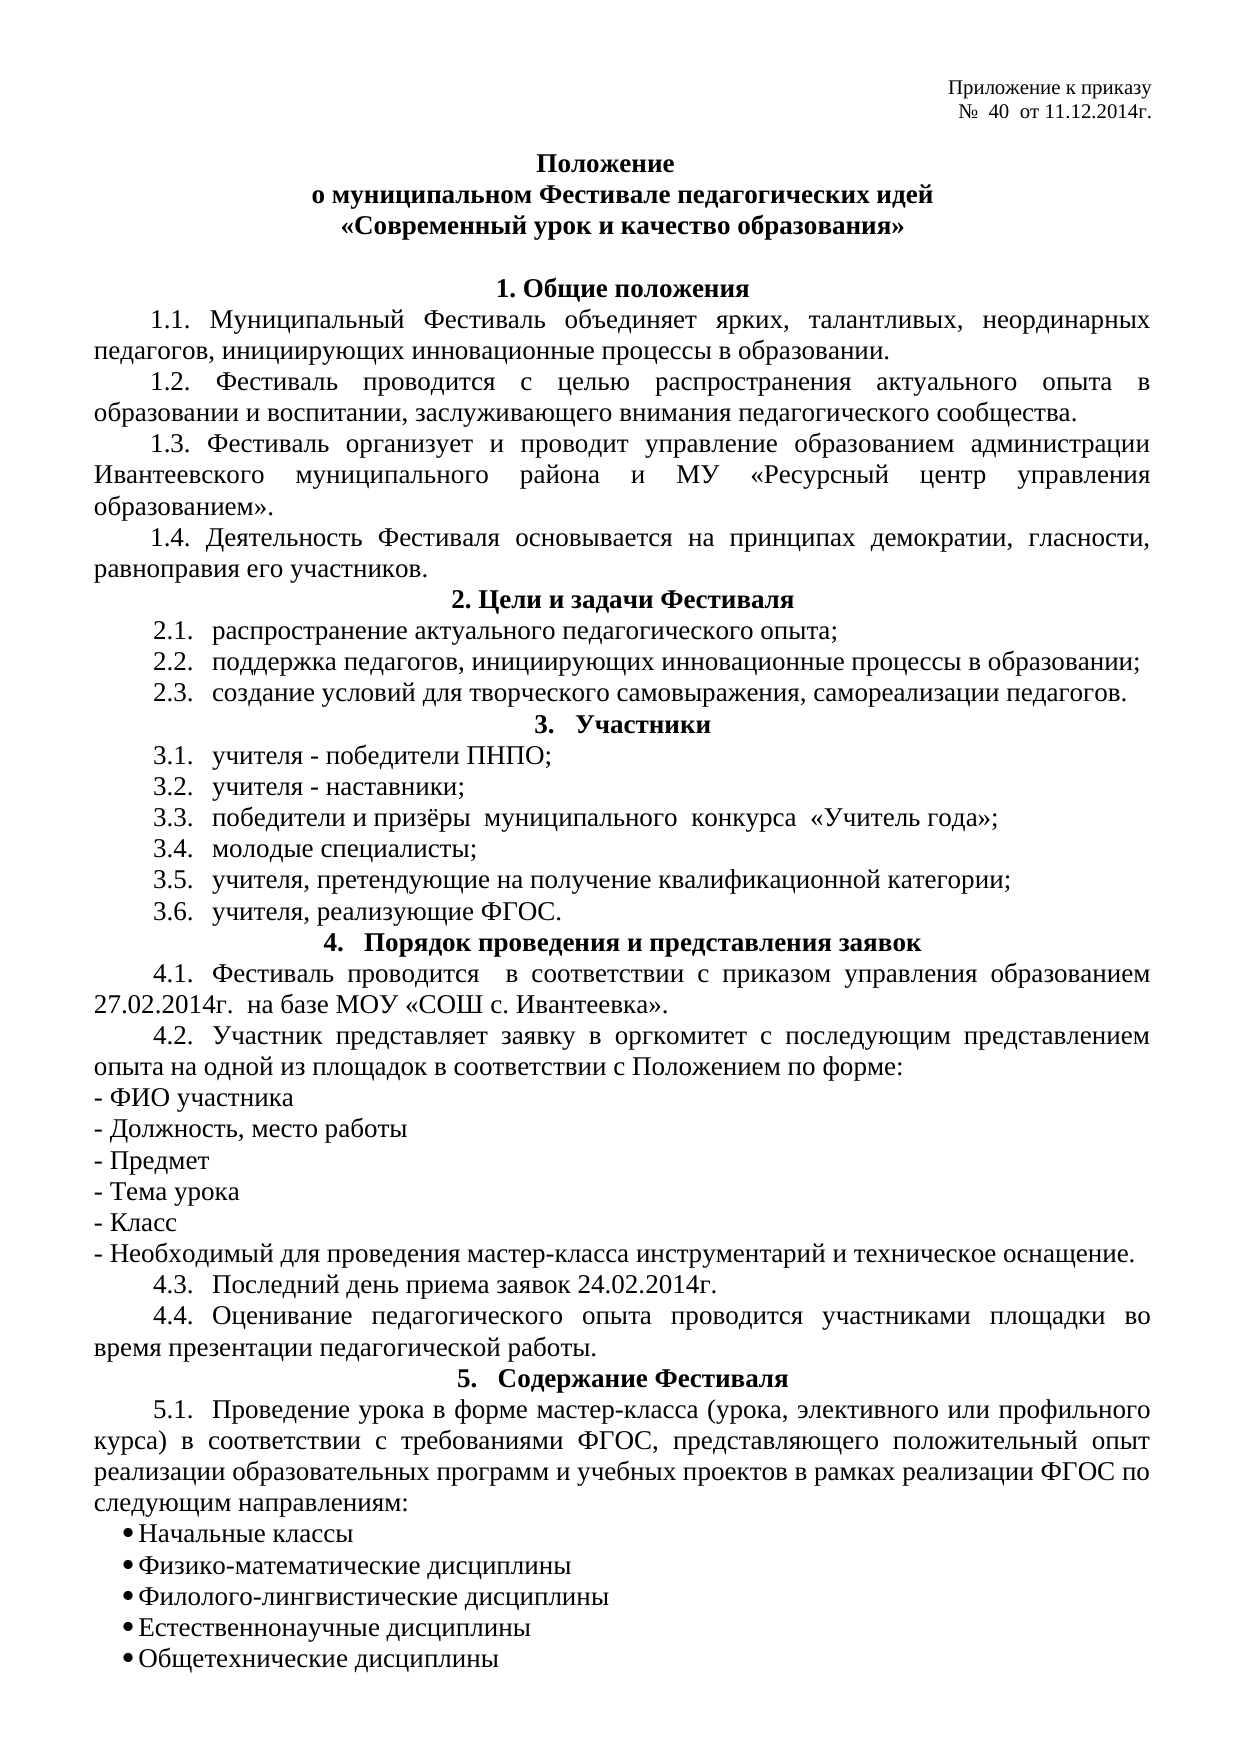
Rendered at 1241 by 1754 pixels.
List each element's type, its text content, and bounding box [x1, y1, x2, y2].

list учителя, реализующие ФГОС. [94, 894, 1152, 926]
text - Необходимый для проведения мастер-класса инструментарий и техническое оснащение. [94, 1237, 1152, 1268]
text 2. Цели и задачи Фестиваля [94, 583, 1152, 614]
text - Класс [94, 1206, 1152, 1237]
list Оценивание педагогического опыта проводится участниками площадки во время презентации педагогической работы. [94, 1299, 1152, 1362]
list Филолого-лингвистические дисциплины [94, 1580, 1152, 1611]
list Начальные классы [94, 1517, 1152, 1549]
list учителя - наставники; [94, 770, 1152, 801]
text 1.1. Муниципальный Фестиваль объединяет ярких, талантливых, неординарных педагогов, инициирующих инновационные процессы в образовании. [94, 303, 1152, 365]
list создание условий для творческого самовыражения, самореализации педагогов. [94, 677, 1152, 708]
list Физико-математические дисциплины [94, 1549, 1152, 1580]
list Содержание Фестиваля [94, 1362, 1152, 1393]
list Проведение урока в форме мастер-класса (урока, элективного или профильного курса) в соответствии с требованиями ФГОС, представляющего положительный опыт реализации образовательных программ и учебных проектов в рамках реализации ФГОС по следующим направлениям: [94, 1393, 1152, 1517]
list Фестиваль проводится в соответствии с приказом управления образованием 27.02.2014г. на базе МОУ «СОШ с. Ивантеевка». [94, 957, 1152, 1019]
text 1.4. Деятельность Фестиваля основывается на принципах демократии, гласности, равноправия его участников. [94, 521, 1152, 583]
list Порядок проведения и представления заявок [94, 926, 1152, 957]
list Последний день приема заявок 24.02.2014г. [94, 1268, 1152, 1299]
list победители и призёры муниципального конкурса «Учитель года»; [94, 801, 1152, 832]
text 1.3. Фестиваль организует и проводит управление образованием администрации Ивантеевского муниципального района и МУ «Ресурсный центр управления образованием». [94, 427, 1152, 521]
text 1.2. Фестиваль проводится с целью распространения актуального опыта в образовании и воспитании, заслуживающего внимания педагогического сообщества. [94, 365, 1152, 427]
text 1. Общие положения [94, 272, 1152, 303]
list поддержка педагогов, инициирующих инновационные процессы в образовании; [94, 645, 1152, 677]
text о муниципальном Фестивале педагогических идей [94, 178, 1152, 209]
text «Современный урок и качество образования» [94, 209, 1152, 241]
list учителя - победители ПНПО; [94, 739, 1152, 770]
list Естественнонаучные дисциплины [94, 1611, 1152, 1642]
list Общетехнические дисциплины [94, 1642, 1152, 1674]
text - Предмет [94, 1144, 1152, 1175]
list Участники [94, 708, 1152, 739]
text № 40 от 11.12.2014г. [462, 99, 1152, 123]
text Приложение к приказу [462, 75, 1152, 99]
list молодые специалисты; [94, 832, 1152, 863]
text Положение [462, 147, 1152, 178]
text - Тема урока [94, 1175, 1152, 1206]
text - ФИО участника [94, 1081, 1152, 1113]
list учителя, претендующие на получение квалификационной категории; [94, 863, 1152, 894]
text - Должность, место работы [94, 1113, 1152, 1144]
list Участник представляет заявку в оргкомитет с последующим представлением опыта на одной из площадок в соответствии с Положением по форме: [94, 1019, 1152, 1081]
list распространение актуального педагогического опыта; [94, 614, 1152, 645]
